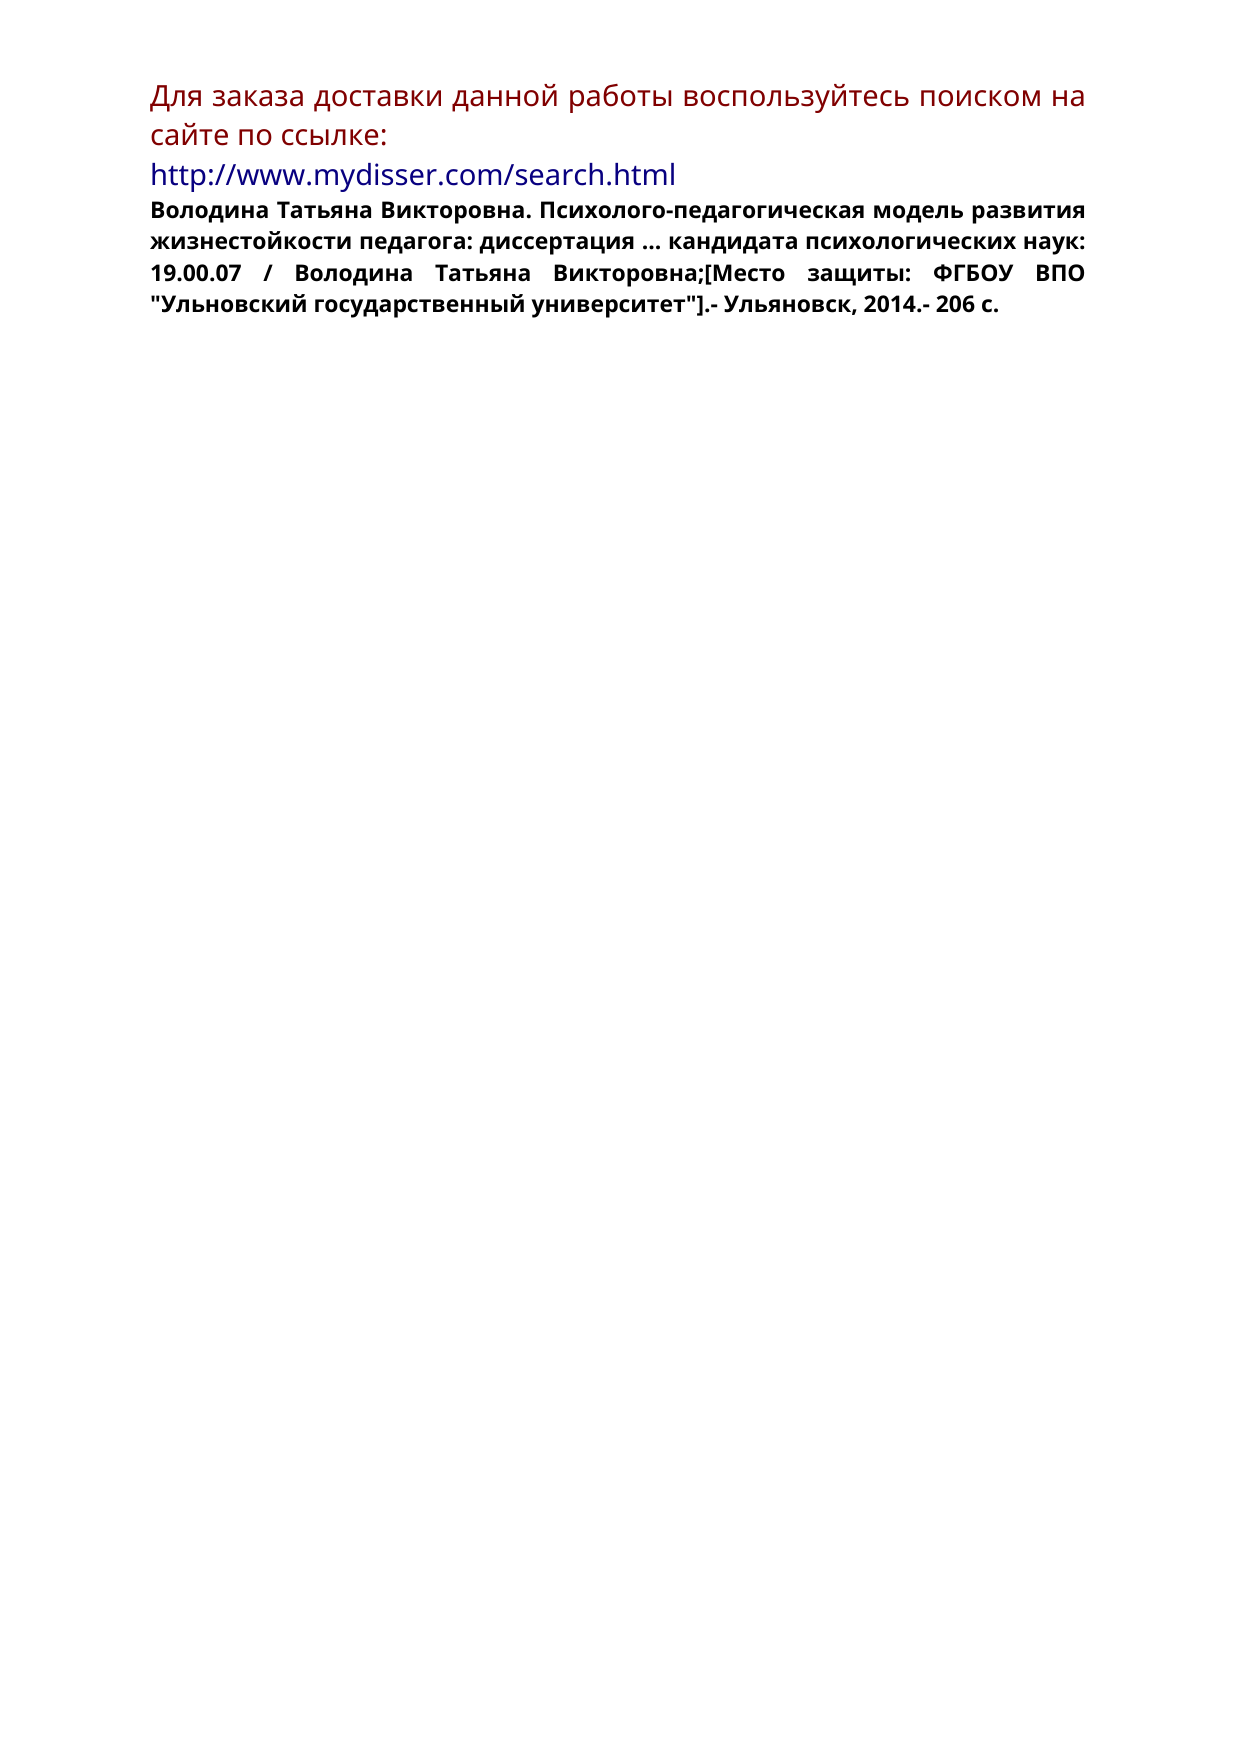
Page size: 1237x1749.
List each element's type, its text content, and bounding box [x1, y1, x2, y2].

text Володина Татьяна Викторовна. Психолого-педагогическая модель развития жизнестойкости педагога: диссертация ... кандидата психологических наук: 19.00.07 / Володина Татьяна Викторовна;[Место защиты: ФГБОУ ВПО "Ульновский государственный университет"].- Ульяновск, 2014.- 206 с. [150, 194, 1086, 319]
